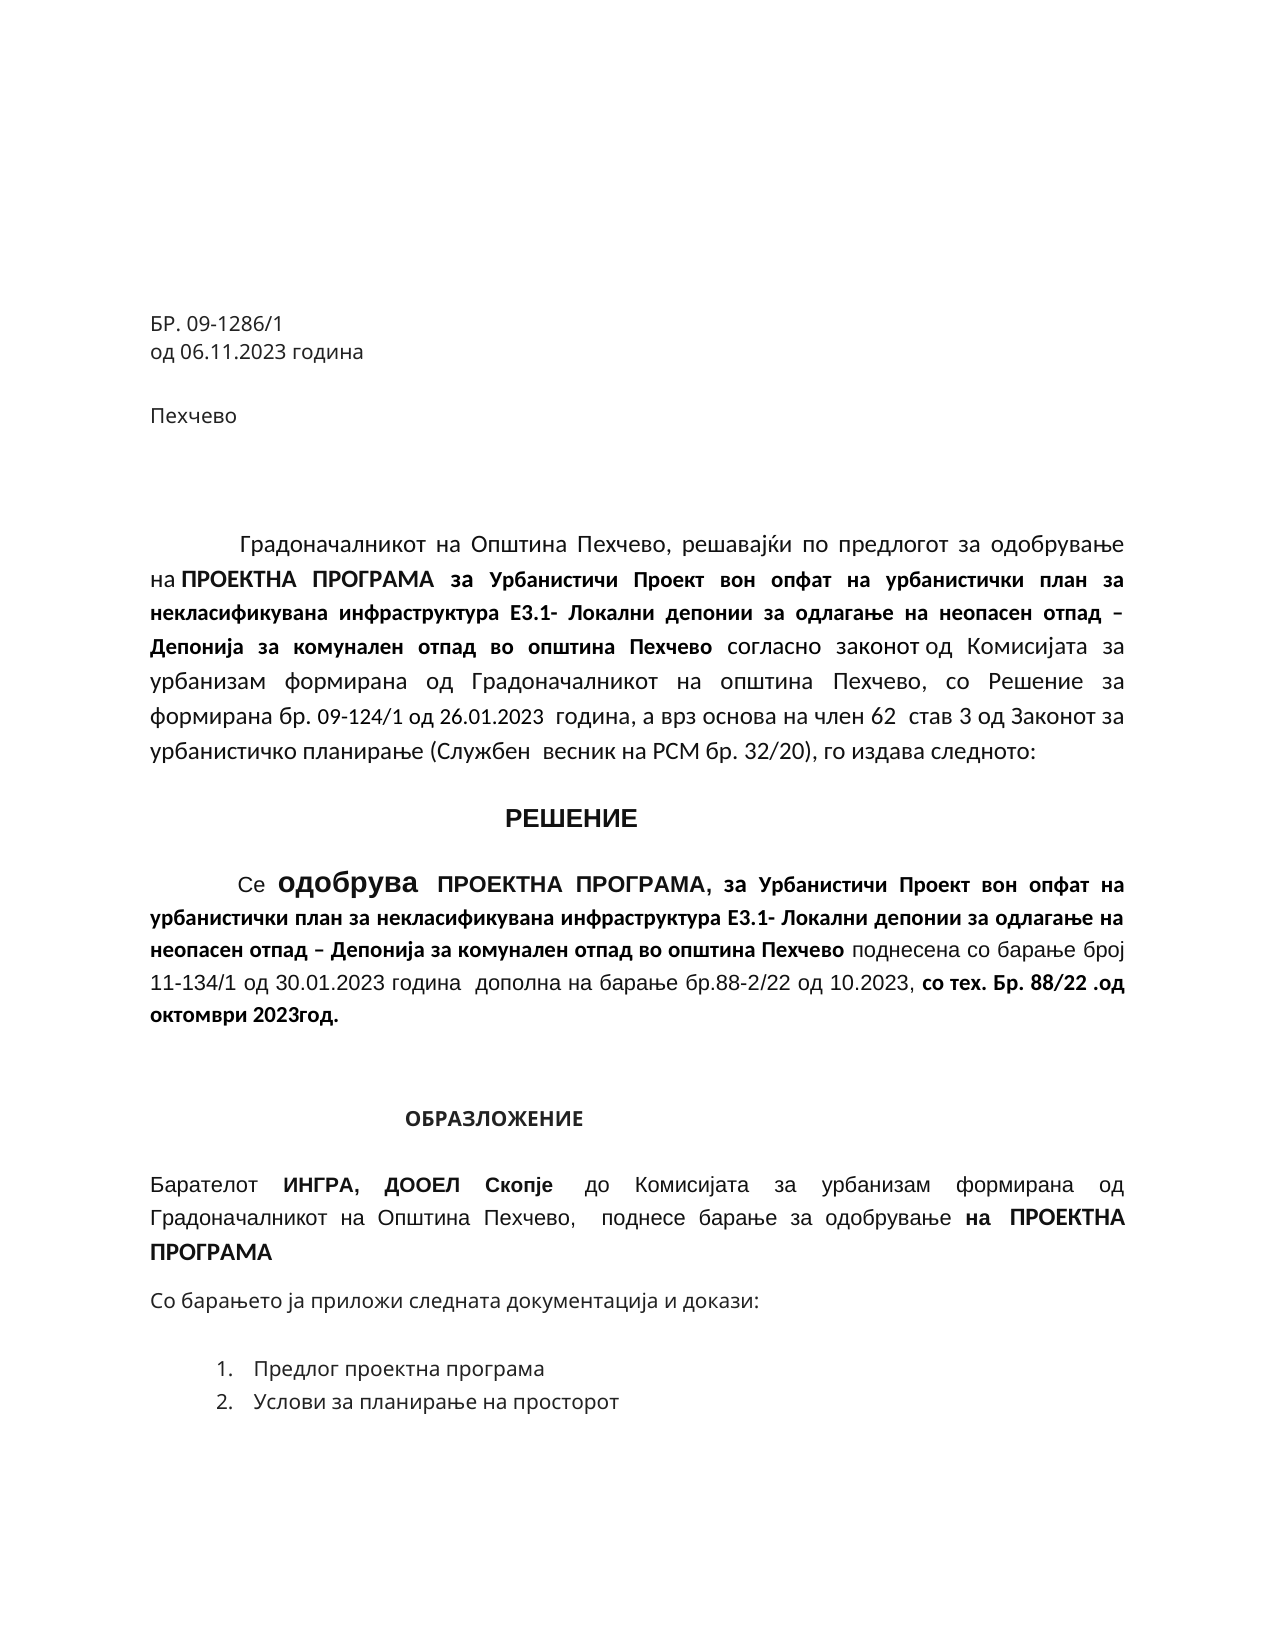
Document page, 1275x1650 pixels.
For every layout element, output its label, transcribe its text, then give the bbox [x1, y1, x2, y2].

text Се одобрува ПРОЕКТНА ПРОГРАМА, за Урбанистичи Проект вон опфат на урбанистички план за некласификувана инфраструктура Е3.1- Локални депонии за одлагање на неопасен отпад – Депонија за комунален отпад во општина Пехчево поднесена со барање број 11-134/1 од 30.01.2023 година дополна на барање бр.88-2/22 од 10.2023, со тех. Бр. 88/22 .од октомври 2023год. [150, 865, 1125, 1028]
text Со барањето ја приложи следната документација и докази: [150, 1286, 1125, 1315]
list Услови за планирање на просторот [216, 1387, 1125, 1415]
text БР. 09-1286/1 од 06.11.2023 година [150, 309, 1125, 366]
text Пехчево [150, 401, 1125, 429]
text ОБРАЗЛОЖЕНИЕ [150, 1104, 1125, 1133]
list Предлог проектна програма [216, 1354, 1125, 1383]
text РЕШЕНИЕ [150, 803, 1125, 833]
text Барателот ИНГРА, ДООЕЛ Скопје до Комисијата за урбанизам формирана од Градоначалникот на Општина Пехчево, поднесе барање за одобрување на ПРОЕКТНА ПРОГРАМА [150, 1172, 1125, 1267]
text Градоначалникот на Општина Пехчево, решавајќи по предлогот за одобрување на ПРОЕКТНА ПРОГРАМА за Урбанистичи Проект вон опфат на урбанистички план за некласификувана инфраструктура Е3.1- Локални депонии за одлагање на неопасен отпад – Депонија за комунален отпад во општина Пехчево согласно законот од Комисијата за урбанизам формирана од Градоначалникот на општина Пехчево, со Решение за формирана бр. 09-124/1 од 26.01.2023 година, а врз основа на член 62 став 3 од Законот за урбанистичко планирање (Службен весник на РСМ бр. 32/20), го издава следното: [150, 528, 1125, 766]
